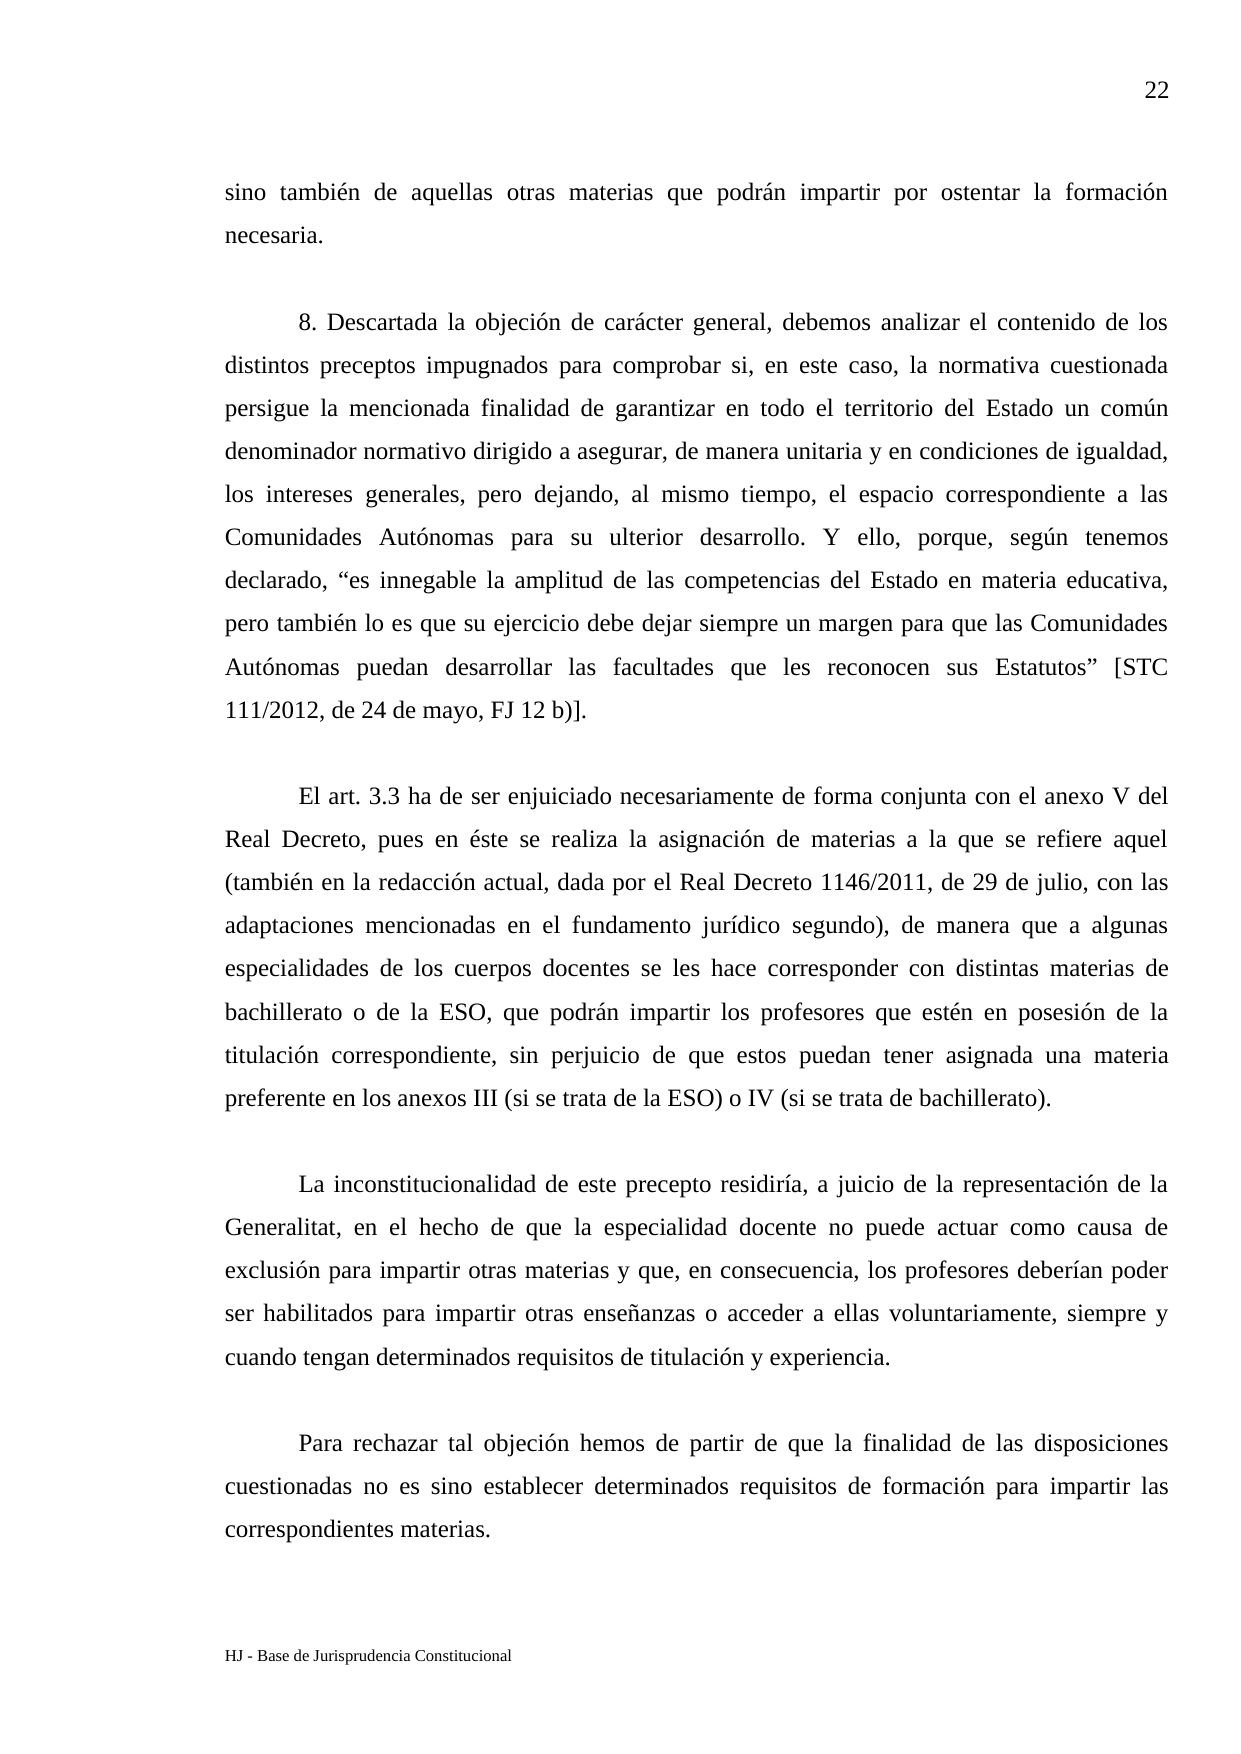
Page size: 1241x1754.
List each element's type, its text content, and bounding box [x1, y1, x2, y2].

text 8. Descartada la objeción de carácter general, debemos analizar el contenido de los distintos preceptos impugnados para comprobar si, en este caso, la normativa cuestionada persigue la mencionada finalidad de garantizar en todo el territorio del Estado un común denominador normativo dirigido a asegurar, de manera unitaria y en condiciones de igualdad, los intereses generales, pero dejando, al mismo tiempo, el espacio correspondiente a las Comunidades Autónomas para su ulterior desarrollo. Y ello, porque, según tenemos declarado, “es innegable la amplitud de las competencias del Estado en materia educativa, pero también lo es que su ejercicio debe dejar siempre un margen para que las Comunidades Autónomas puedan desarrollar las facultades que les reconocen sus Estatutos” [STC 111/2012, de 24 de mayo, FJ 12 b)]. [224, 307, 1169, 723]
text La inconstitucionalidad de este precepto residiría, a juicio de la representación de la Generalitat, en el hecho de que la especialidad docente no puede actuar como causa de exclusión para impartir otras materias y que, en consecuencia, los profesores deberían poder ser habilitados para impartir otras enseñanzas o acceder a ellas voluntariamente, siempre y cuando tengan determinados requisitos de titulación y experiencia. [224, 1169, 1169, 1370]
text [224, 177, 1169, 249]
text Para rechazar tal objeción hemos de partir de que la finalidad de las disposiciones cuestionadas no es sino establecer determinados requisitos de formación para impartir las correspondientes materias. [224, 1428, 1169, 1543]
text El art. 3.3 ha de ser enjuiciado necesariamente de forma conjunta con el anexo V del Real Decreto, pues en éste se realiza la asignación de materias a la que se refiere aquel (también en la redacción actual, dada por el Real Decreto 1146/2011, de 29 de julio, con las adaptaciones mencionadas en el fundamento jurídico segundo), de manera que a algunas especialidades de los cuerpos docentes se les hace corresponder con distintas materias de bachillerato o de la ESO, que podrán impartir los profesores que estén en posesión de la titulación correspondiente, sin perjuicio de que estos puedan tener asignada una materia preferente en los anexos III (si se trata de la ESO) o IV (si se trata de bachillerato). [224, 781, 1169, 1112]
